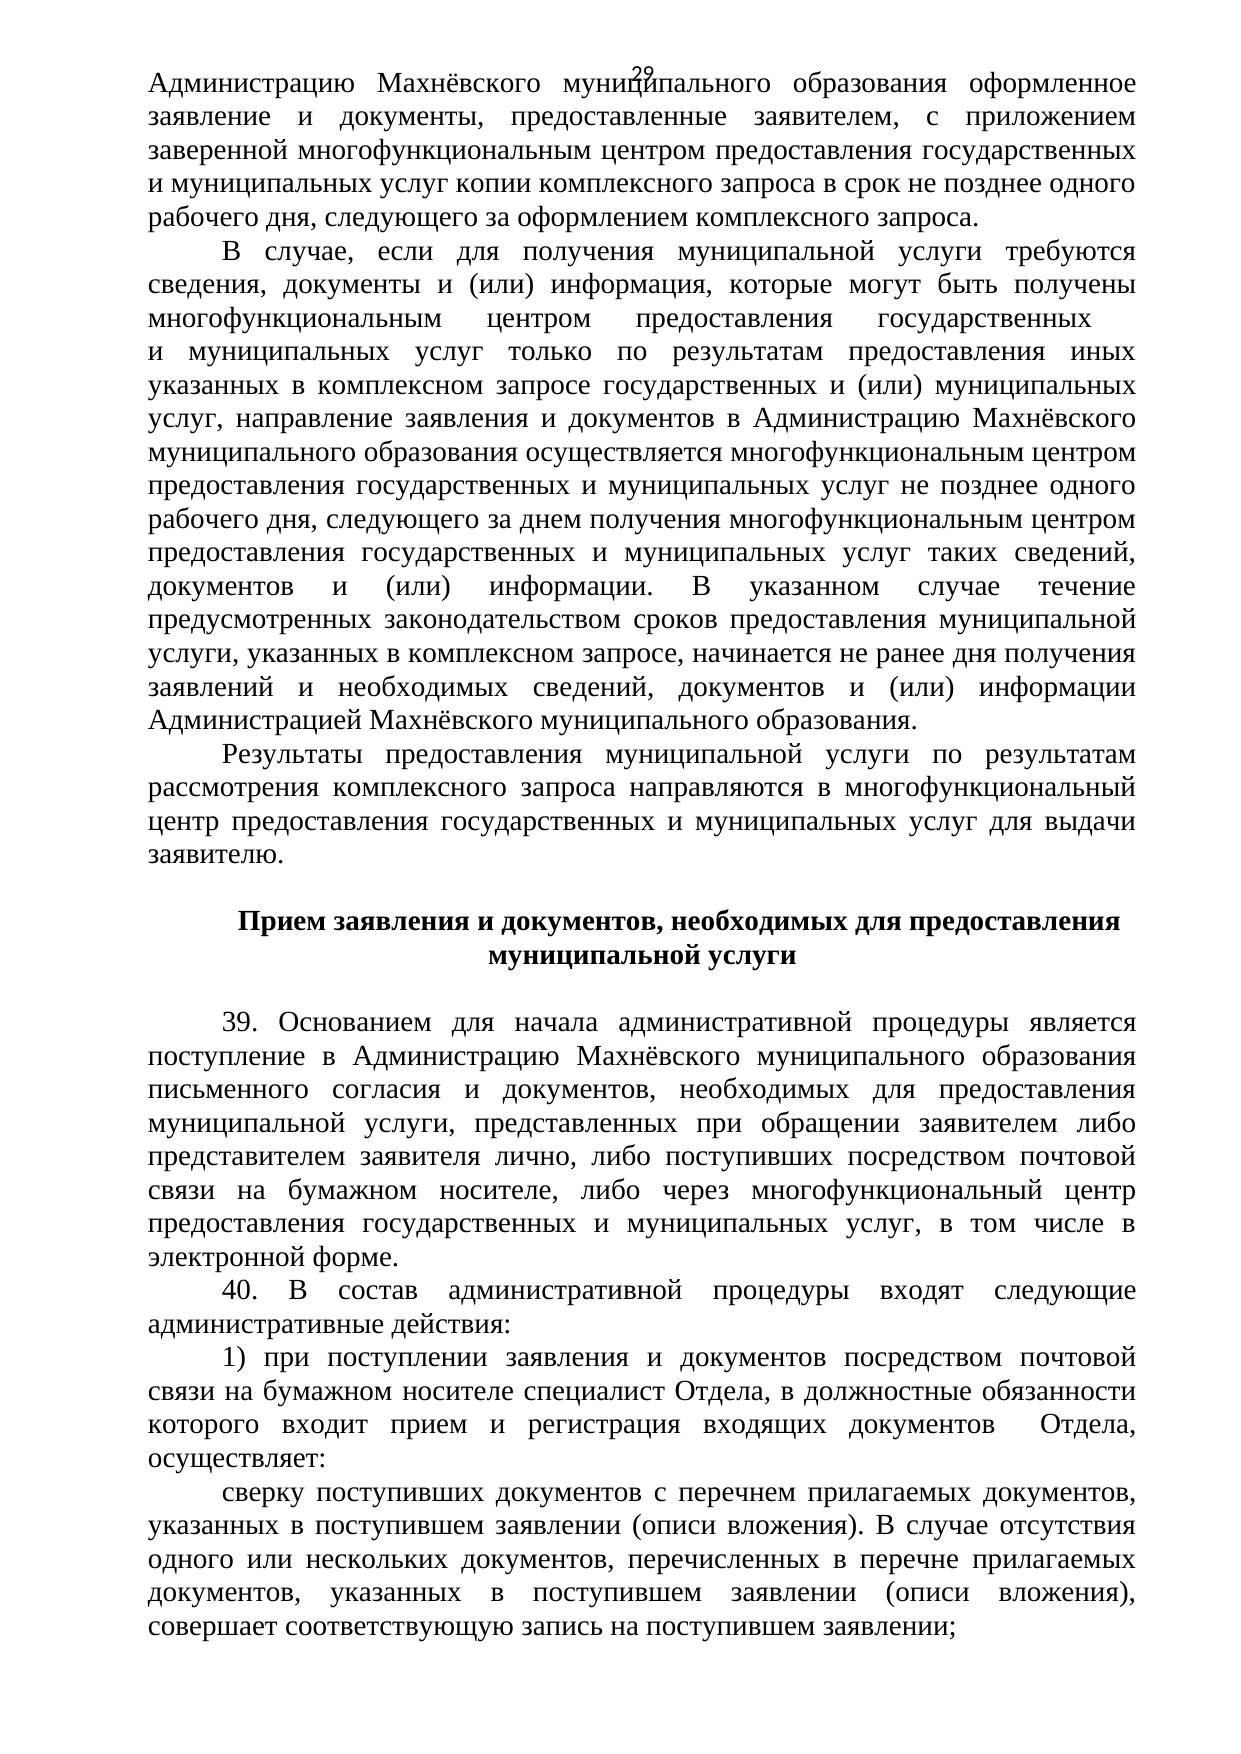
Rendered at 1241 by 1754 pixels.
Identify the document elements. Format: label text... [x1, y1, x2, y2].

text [148, 65, 1137, 233]
text 40. В состав административной процедуры входят следующие административные действия: [148, 1272, 1137, 1339]
text Прием заявления и документов, необходимых для предоставления муниципальной услуги [148, 903, 1137, 971]
text 1) при поступлении заявления и документов посредством почтовой связи на бумажном носителе специалист Отдела, в должностные обязанности которого входит прием и регистрация входящих документов Отдела, осуществляет: [148, 1339, 1137, 1474]
text В случае, если для получения муниципальной услуги требуются сведения, документы и (или) информация, которые могут быть получены многофункциональным центром предоставления государственных и муниципальных услуг только по результатам предоставления иных указанных в комплексном запросе государственных и (или) муниципальных услуг, направление заявления и документов в Администрацию Махнёвского муниципального образования осуществляется многофункциональным центром предоставления государственных и муниципальных услуг не позднее одного рабочего дня, следующего за днем получения многофункциональным центром предоставления государственных и муниципальных услуг таких сведений, документов и (или) информации. В указанном случае течение предусмотренных законодательством сроков предоставления муниципальной услуги, указанных в комплексном запросе, начинается не ранее дня получения заявлений и необходимых сведений, документов и (или) информации Администрацией Махнёвского муниципального образования. [148, 233, 1137, 736]
text сверку поступивших документов с перечнем прилагаемых документов, указанных в поступившем заявлении (описи вложения). В случае отсутствия одного или нескольких документов, перечисленных в перечне прилагаемых документов, указанных в поступившем заявлении (описи вложения), совершает соответствующую запись на поступившем заявлении; [148, 1474, 1137, 1641]
text Результаты предоставления муниципальной услуги по результатам рассмотрения комплексного запроса направляются в многофункциональный центр предоставления государственных и муниципальных услуг для выдачи заявителю. [148, 736, 1137, 870]
text 39. Основанием для начала административной процедуры является поступление в Администрацию Махнёвского муниципального образования письменного согласия и документов, необходимых для предоставления муниципальной услуги, представленных при обращении заявителем либо представителем заявителя лично, либо поступивших посредством почтовой связи на бумажном носителе, либо через многофункциональный центр предоставления государственных и муниципальных услуг, в том числе в электронной форме. [148, 1004, 1137, 1272]
